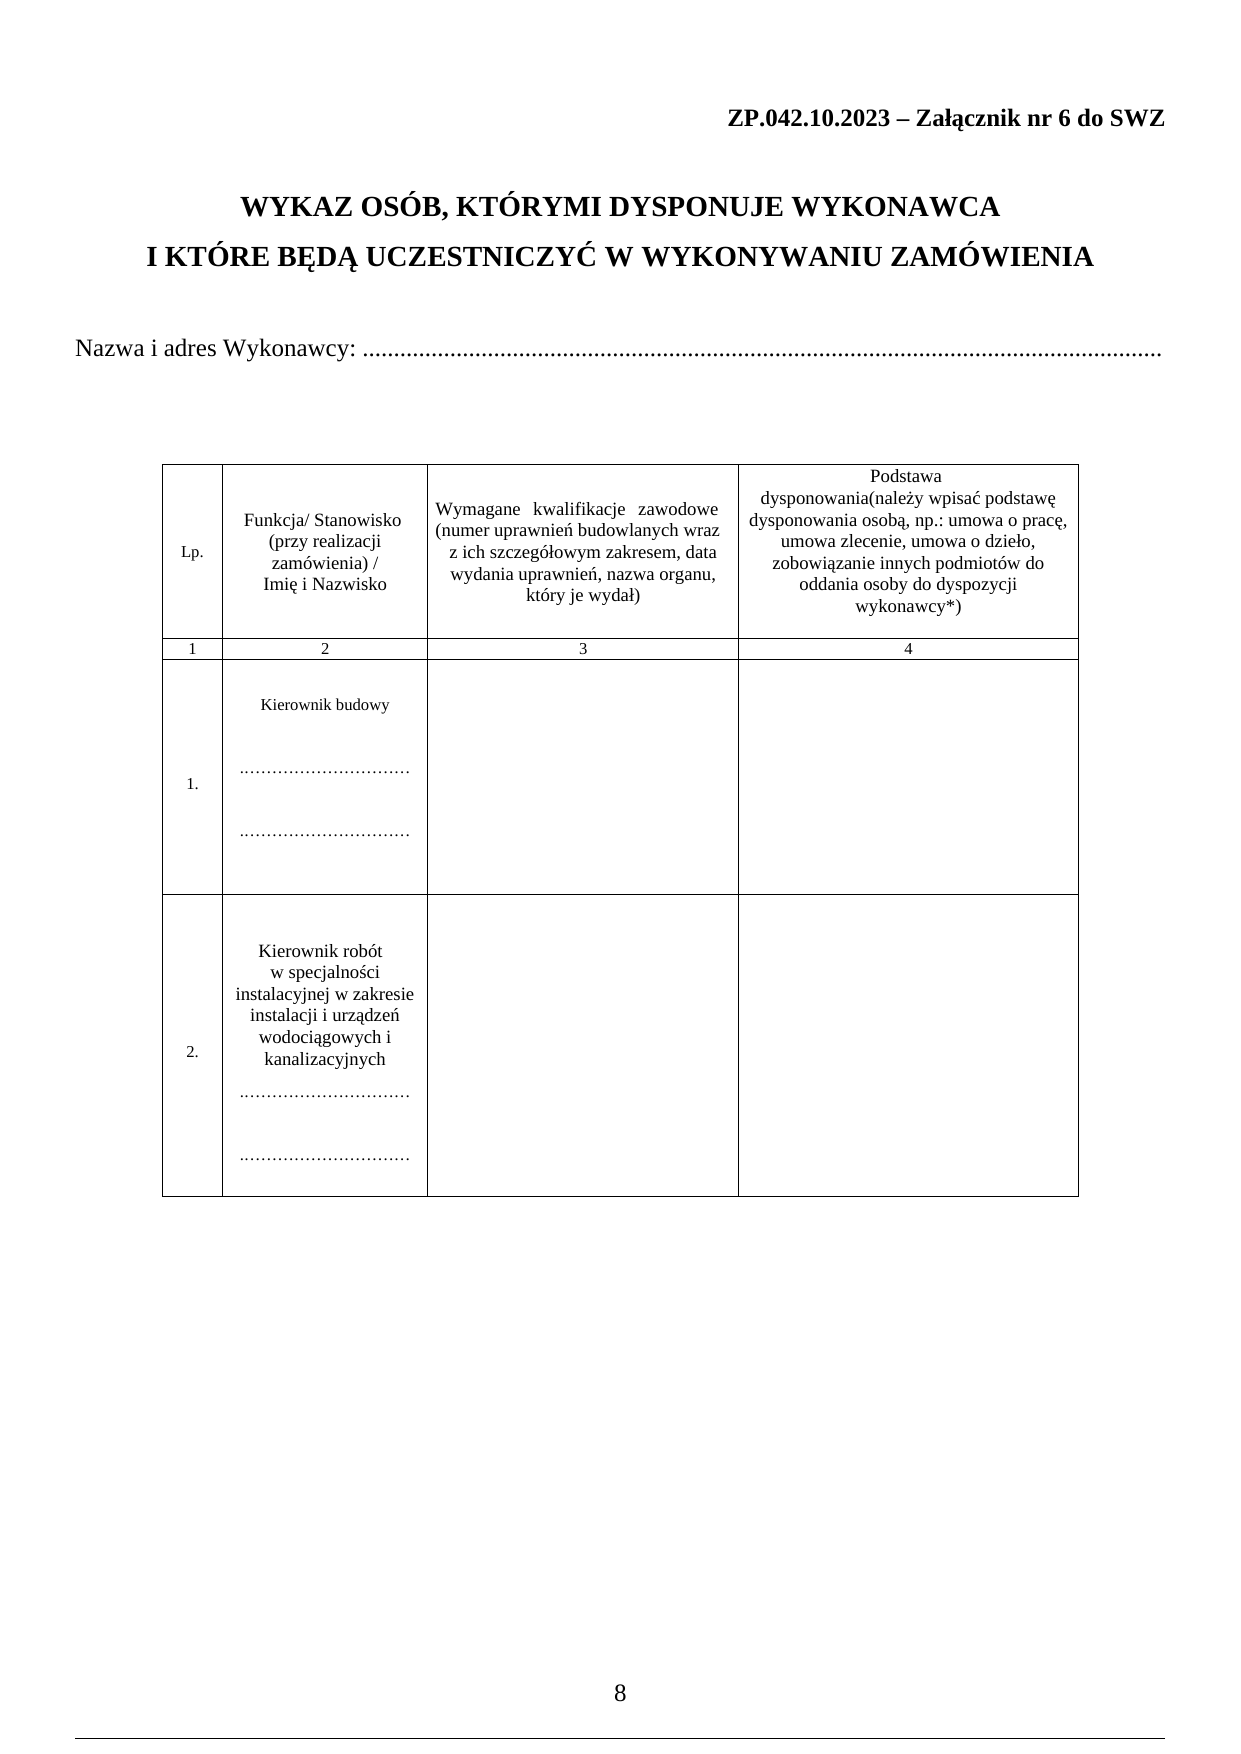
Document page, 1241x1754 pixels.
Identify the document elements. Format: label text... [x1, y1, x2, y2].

table_cell 1 [163, 639, 222, 658]
table_cell Kierownik budowy .………………………… .………………………… [223, 660, 427, 894]
table_header Podstawa dysponowania(należy wpisać podstawę dysponowania osobą, np.: umowa o pracę, umowa zlecenie, umowa o dzieło, zobowiązanie innych podmiotów do oddania osoby do dyspozycji wykonawcy*) [739, 465, 1078, 638]
table_cell Kierownik robót w specjalności instalacyjnej w zakresie instalacji i urządzeń wodociągowych i kanalizacyjnych .………………………… .………………………… [223, 895, 427, 1196]
table_cell 4 [739, 639, 1078, 658]
text ZP.042.10.2023 – Załącznik nr 6 do SWZ [75, 103, 1165, 131]
table_cell 3 [428, 639, 738, 658]
table_header Wymagane kwalifikacje zawodowe (numer uprawnień budowlanych wraz z ich szczegółowym zakresem, data wydania uprawnień, nazwa organu, który je wydał) [428, 465, 738, 638]
text Nazwa i adres Wykonawcy: ................................................................................................................................ [75, 333, 1165, 361]
table_cell 1. [163, 660, 222, 894]
table_cell [428, 660, 738, 894]
table_header Funkcja/ Stanowisko (przy realizacji zamówienia) / Imię i Nazwisko [223, 465, 427, 638]
table_cell [739, 660, 1078, 894]
table_cell 2. [163, 895, 222, 1196]
table_cell [739, 895, 1078, 1196]
text I KTÓRE BĘDĄ UCZESTNICZYĆ W WYKONYWANIU ZAMÓWIENIA [75, 239, 1165, 273]
text WYKAZ OSÓB, KTÓRYMI DYSPONUJE WYKONAWCA [75, 189, 1165, 222]
table_cell 2 [223, 639, 427, 658]
table_header Lp. [163, 465, 222, 638]
table_cell [428, 895, 738, 1196]
